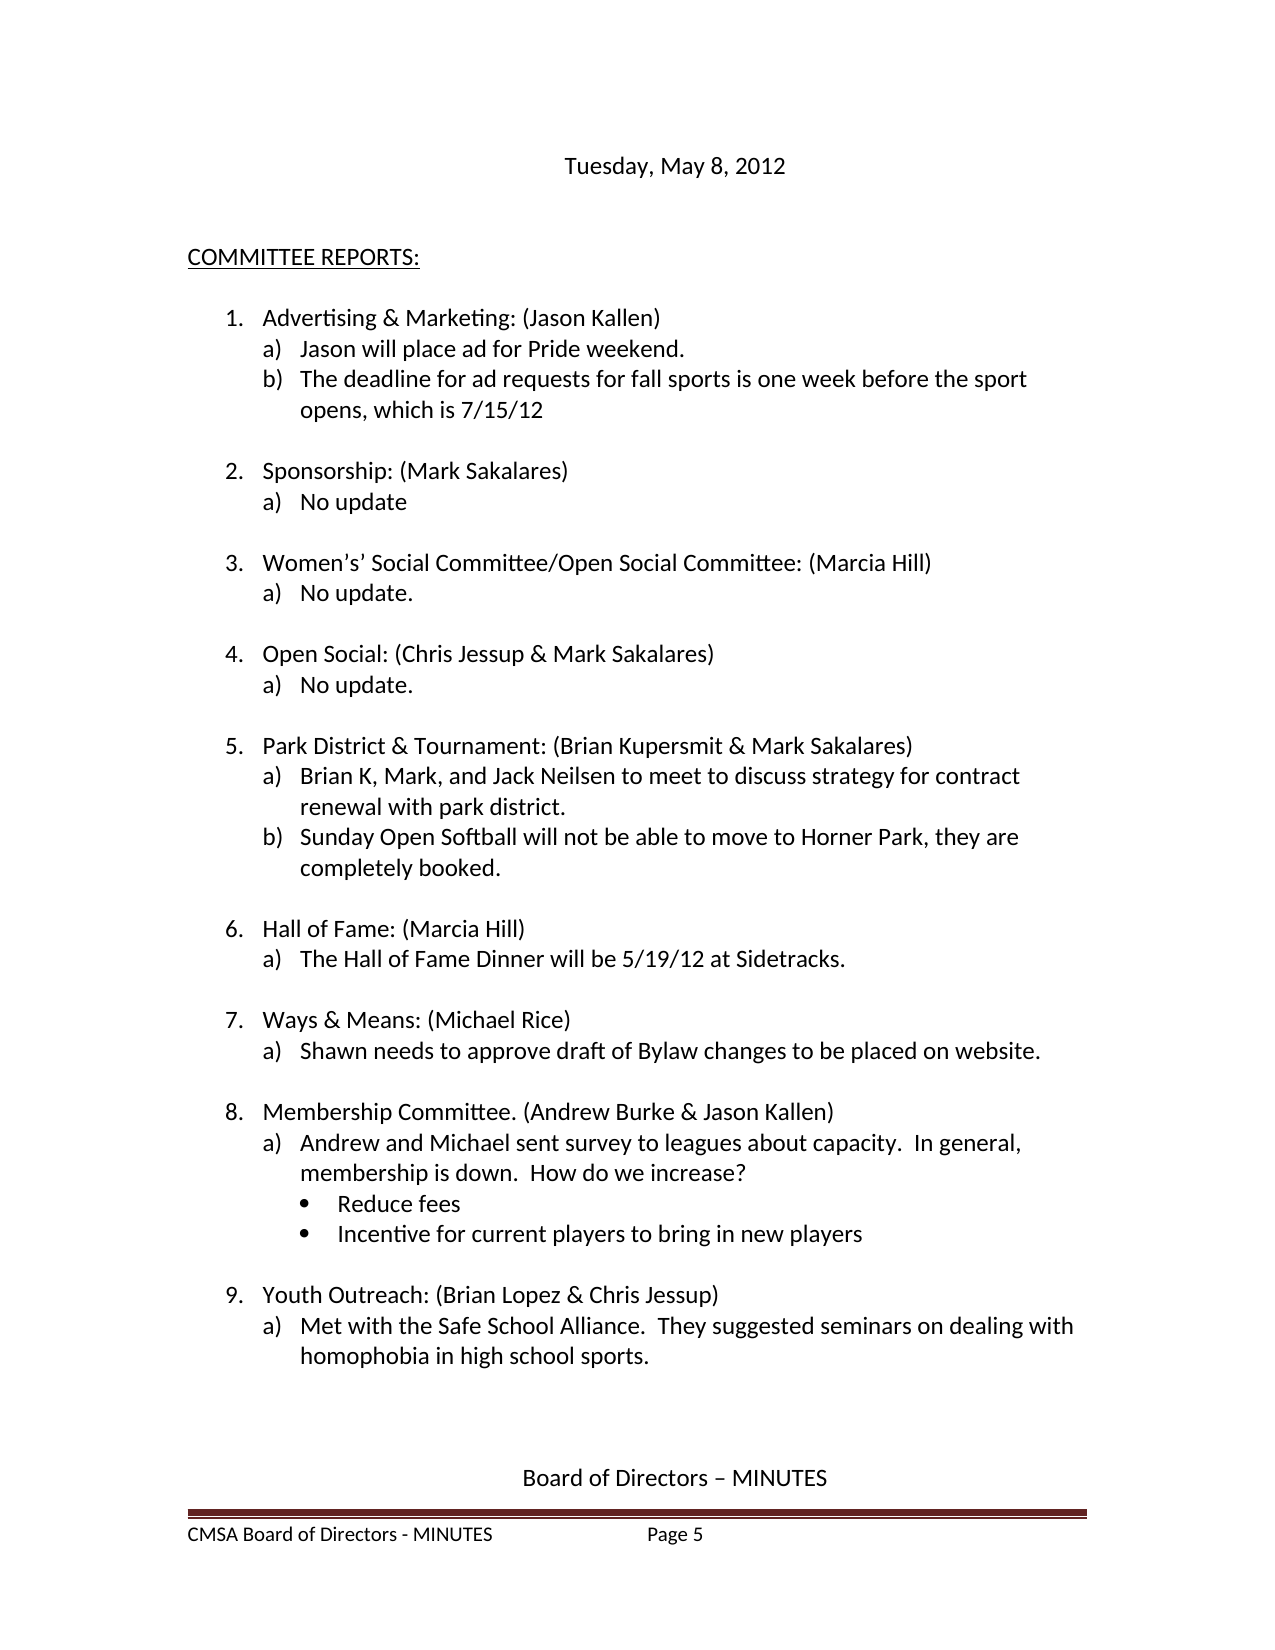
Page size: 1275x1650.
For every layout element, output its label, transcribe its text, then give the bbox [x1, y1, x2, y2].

list The Hall of Fame Dinner will be 5/19/12 at Sidetracks. [262, 943, 1087, 974]
text Tuesday, May 8, 2012 [262, 150, 1087, 181]
list The deadline for ad requests for fall sports is one week before the sport opens, which is 7/15/12 [262, 364, 1087, 425]
list Ways & Means: (Michael Rice) [225, 1004, 1087, 1035]
list Youth Outreach: (Brian Lopez & Chris Jessup) [225, 1279, 1087, 1310]
list Sunday Open Softball will not be able to move to Horner Park, they are completely booked. [262, 821, 1087, 882]
list No update [262, 486, 1087, 516]
list Shawn needs to approve draft of Bylaw changes to be placed on website. [262, 1035, 1087, 1066]
list Hall of Fame: (Marcia Hill) [225, 913, 1087, 943]
list No update. [262, 577, 1087, 608]
text COMMITTEE REPORTS: [187, 242, 1087, 272]
list Sponsorship: (Mark Sakalares) [225, 455, 1087, 486]
list Incentive for current players to bring in new players [300, 1218, 1087, 1249]
list Reduce fees [300, 1188, 1087, 1218]
list Membership Committee. (Andrew Burke & Jason Kallen) [225, 1096, 1087, 1127]
list Advertising & Marketing: (Jason Kallen) [225, 303, 1087, 333]
list Open Social: (Chris Jessup & Mark Sakalares) [225, 638, 1087, 669]
list Met with the Safe School Alliance. They suggested seminars on dealing with homophobia in high school sports. [262, 1310, 1087, 1371]
list Jason will place ad for Pride weekend. [262, 333, 1087, 364]
list Park District & Tournament: (Brian Kupersmit & Mark Sakalares) [225, 730, 1087, 760]
list Brian K, Mark, and Jack Neilsen to meet to discuss strategy for contract renewal with park district. [262, 760, 1087, 821]
list No update. [262, 669, 1087, 699]
list Women’s’ Social Committee/Open Social Committee: (Marcia Hill) [225, 547, 1087, 577]
list Andrew and Michael sent survey to leagues about capacity. In general, membership is down. How do we increase? [262, 1127, 1087, 1188]
text Board of Directors – MINUTES [262, 1462, 1087, 1493]
